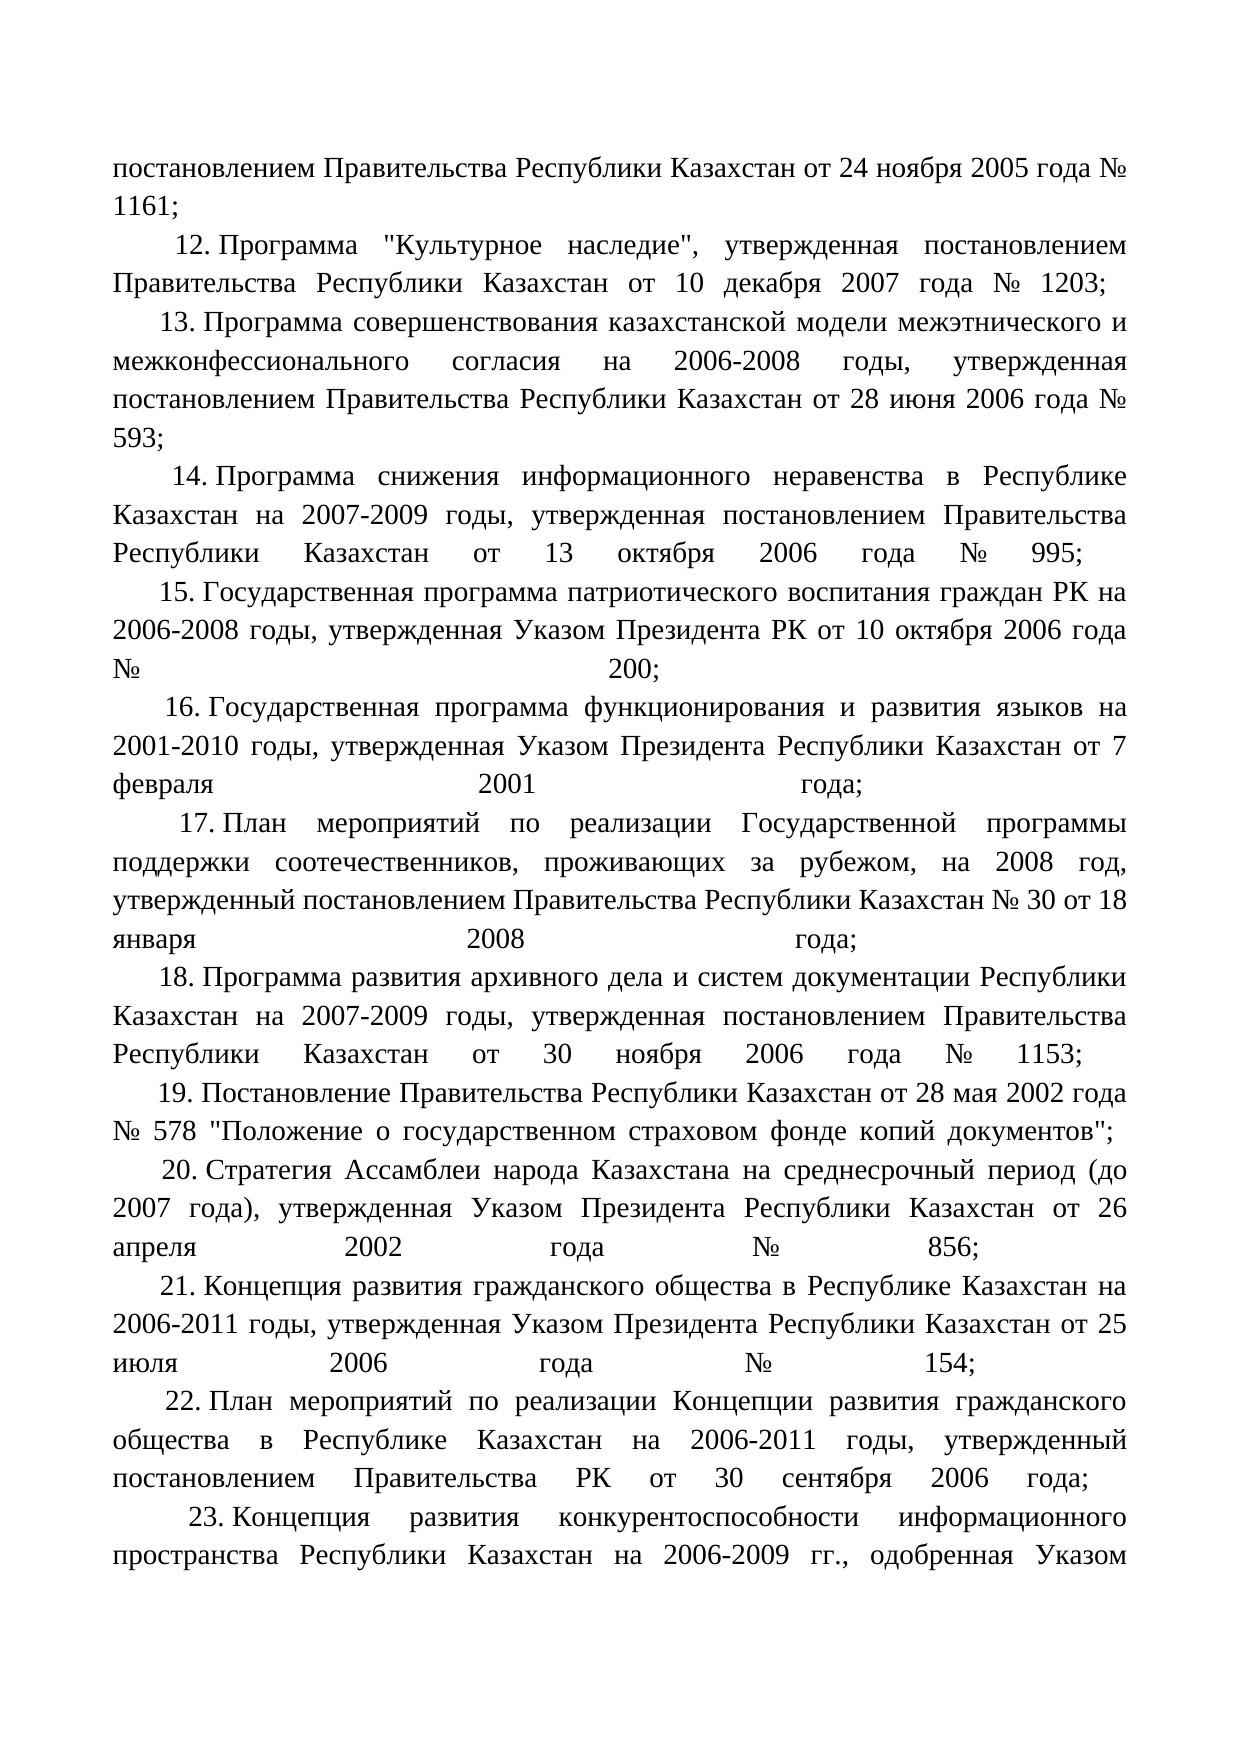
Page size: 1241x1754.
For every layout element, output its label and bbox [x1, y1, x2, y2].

text [112, 150, 1128, 1571]
